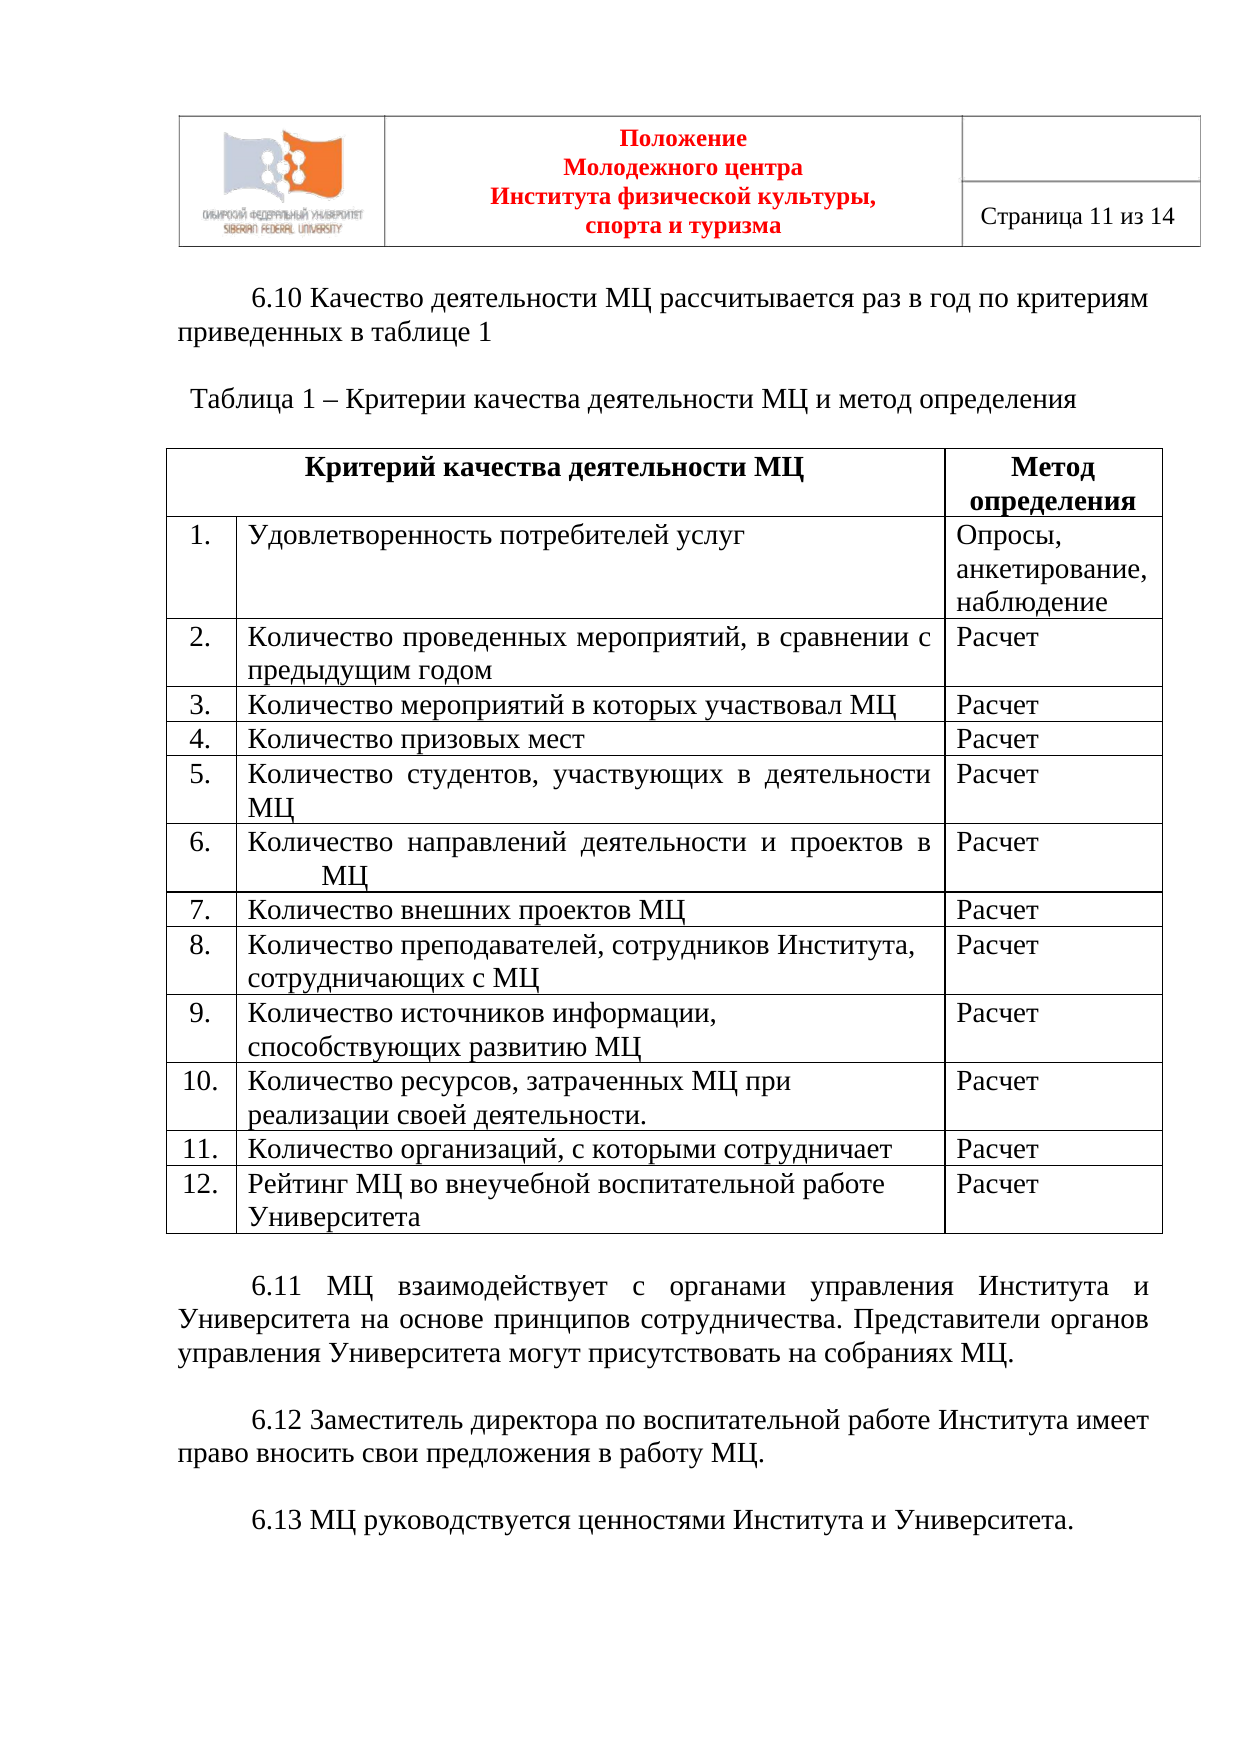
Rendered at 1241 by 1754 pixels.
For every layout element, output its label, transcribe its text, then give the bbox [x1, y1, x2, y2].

table_cell Расчет [946, 824, 1162, 891]
text 6.10 Качество деятельности МЦ рассчитывается раз в год по критериям приведенных в таблице 1 [177, 280, 1149, 347]
table_cell Расчет [946, 722, 1162, 755]
table_cell Количество организаций, с которыми сотрудничает [237, 1131, 944, 1165]
text 6.11 МЦ взаимодействует с органами управления Института и Университета на основе принципов сотрудничества. Представители органов управления Университета могут присутствовать на собраниях МЦ. [177, 1268, 1149, 1368]
table_header Критерий качества деятельности МЦ [167, 449, 944, 516]
table_cell Количество студентов, участвующих в деятельности МЦ [237, 756, 944, 823]
table_cell 12. [167, 1166, 236, 1233]
table_cell Количество проведенных мероприятий, в сравнении с предыдущим годом [237, 619, 944, 686]
table_cell 6. [167, 824, 236, 891]
table_cell Количество мероприятий в которых участвовал МЦ [237, 687, 944, 721]
table_cell Расчет [946, 687, 1162, 721]
table_cell 1. [167, 517, 236, 618]
table_cell Количество направлений деятельности и проектов в МЦ [237, 824, 944, 891]
table_cell 8. [167, 927, 236, 994]
table_cell Расчет [946, 1166, 1162, 1233]
table_cell Расчет [946, 619, 1162, 686]
table_cell 7. [167, 893, 236, 926]
table_cell Расчет [946, 893, 1162, 926]
table_cell 5. [167, 756, 236, 823]
table_cell Опросы, анкетирование, наблюдение [946, 517, 1162, 618]
table_cell Удовлетворенность потребителей услуг [237, 517, 944, 618]
table_cell 11. [167, 1131, 236, 1165]
table_header Метод определения [946, 449, 1162, 516]
table_cell Количество призовых мест [237, 722, 944, 755]
table_cell 3. [167, 687, 236, 721]
table_cell Расчет [946, 927, 1162, 994]
table_cell 4. [167, 722, 236, 755]
text 6.12 Заместитель директора по воспитательной работе Института имеет право вносить свои предложения в работу МЦ. [177, 1402, 1149, 1469]
table_cell 9. [167, 995, 236, 1062]
table_cell Расчет [946, 995, 1162, 1062]
table_cell Количество внешних проектов МЦ [237, 893, 944, 926]
table_cell Расчет [946, 756, 1162, 823]
text Таблица 1 – Критерии качества деятельности МЦ и метод определения [190, 381, 1152, 414]
table_cell Количество ресурсов, затраченных МЦ при реализации своей деятельности. [237, 1063, 944, 1130]
table_cell 2. [167, 619, 236, 686]
table_cell Расчет [946, 1131, 1162, 1165]
table_cell Рейтинг МЦ во внеучебной воспитательной работе Университета [237, 1166, 944, 1233]
table_cell Количество преподавателей, сотрудников Института, сотрудничающих с МЦ [237, 927, 944, 994]
text 6.13 МЦ руководствуется ценностями Института и Университета. [177, 1502, 1149, 1536]
table_cell Расчет [946, 1063, 1162, 1130]
table_cell Количество источников информации, способствующих развитию МЦ [237, 995, 944, 1062]
picture [178, 115, 1201, 247]
table_cell 10. [167, 1063, 236, 1130]
